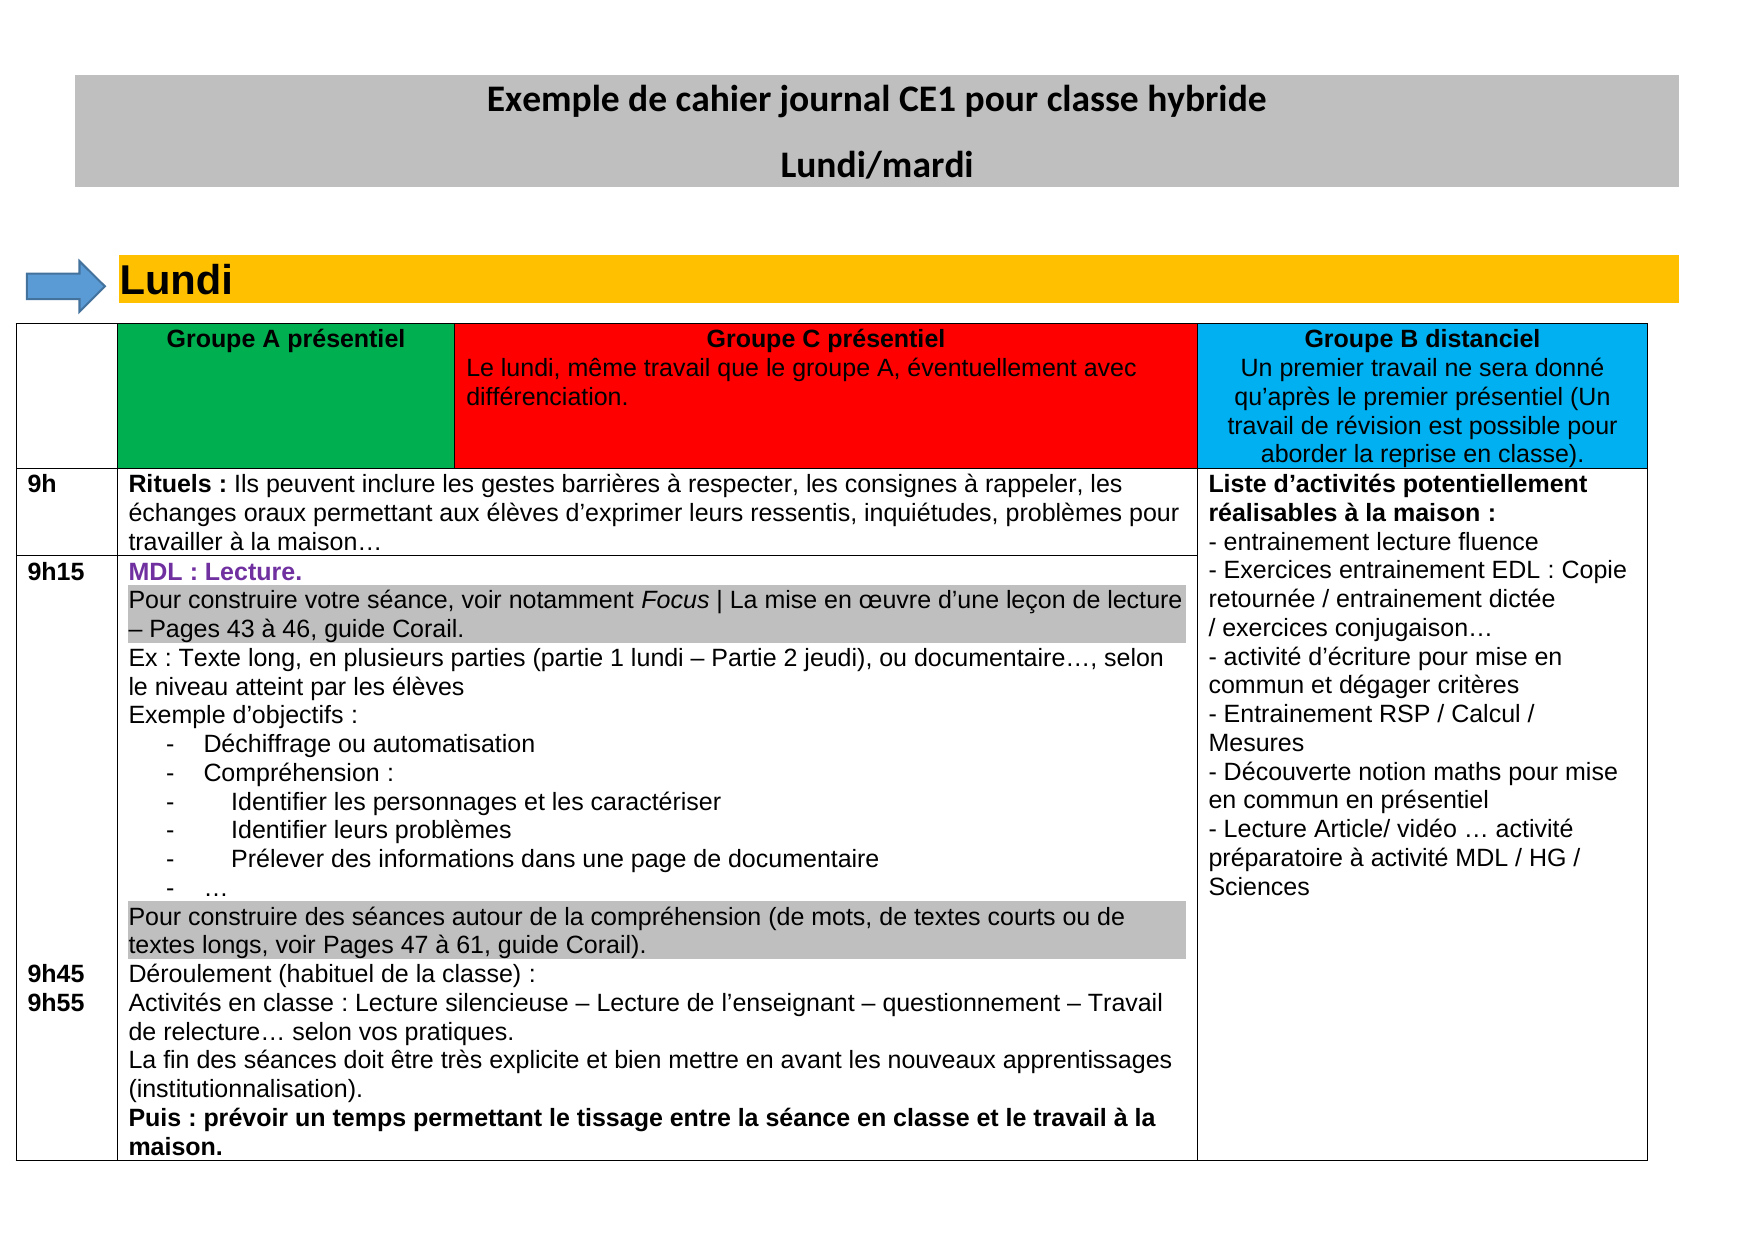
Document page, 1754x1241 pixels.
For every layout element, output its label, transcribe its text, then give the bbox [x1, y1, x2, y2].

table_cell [118, 556, 1197, 1160]
text Lundi/mardi [75, 141, 1679, 187]
table_cell 9h [17, 469, 117, 555]
text Lundi [119, 255, 1679, 303]
table_header Groupe C présentiel Le lundi, même travail que le groupe A, éventuellement avec différenciation. [455, 324, 1197, 468]
table_cell 9h15 9h45 9h55 [17, 556, 117, 1160]
table_header Groupe B distanciel Un premier travail ne sera donné qu’après le premier présentiel (Un travail de révision est possible pour aborder la reprise en classe). [1198, 324, 1647, 468]
text Exemple de cahier journal CE1 pour classe hybride [75, 75, 1679, 121]
table_header [17, 324, 117, 468]
table_cell Liste d’activités potentiellement réalisables à la maison : - entrainement lecture fluence - Exercices entrainement EDL : Copie retournée / entrainement dictée / exercices conjugaison… - activité d’écriture pour mise en commun et dégager critères - Entrainement RSP / Calcul / Mesures - Découverte notion maths pour mise en commun en présentiel - Lecture Article/ vidéo … activité préparatoire à activité MDL / HG / Sciences Ex de tâche à réaliser à la maison: « Suite à la relecture du texte, faire une liste de ce que le personnage pourrait trouver dans le lieu dans lequel il se trouve, en fonction d’une saison précise (Ex de texte : une balade en forêt, en automne). Donner un exemple aux élèves, échanges, s’assurer de la bonne compréhension de tous. Maths Résolution de problèmes Ex de tâche à réaliser à la maison qui sera proposée pour le groupe C en présentiel : Proposer aux élèves 2 problèmes à résoudre, le premier avec une situation d’ajout et le second avec une situation de retrait : « Dans une boite, on ajoute 5 balles. Il y a maintenant 15 balles dans la boite. Combien de balles y avait-il dans la boite au début ? » Au début, dans la boite, il n’y avait pas 15 balles. Il y en avait moins. Il n’y avait pas les balles qui vient d'être rajouter. Elle avait 5 balles de moins. 15 balles – 5 balles = 10 balles. La réponse est : Dans la boite, il y avait 10 balles. « Au marché, ce matin, le marchand a vendu 10 casquettes. Il a encore 12 casquettes à vendre. Combien de casquettes avait-il au début du marché ? » Au début, le marchand avait plus de 12 casquettes à vendre. Les 12 casquettes, ce sont les casquettes qui restent après qu'il ait vendu 10 casquettes. Donc, au début, il y avait 10 casquettes de plus. La réponse est : Au début, il y avait 22 casquettes. Différenciation : proposer une réponse à compléter Exemple du contenu d’un cahier journal autour d’une activité de calcul mental: On a appris que… (l’élève copie la réflexion commune écrite au tableau). Institutionnalisation Coller la synthèse.Photocopie faite à l’avance par l’enseignant, sauf possibilité de l’éditer en temps réel en classe (dans ce cas, la synthèse est réalisée avec les élèves, puis éditée et dupliquée dans l’immédiat). Ce serait mieux. Travail à faire à la maison : remplir le tableau. On fait ensemble la première case de chacun des exercices : A quoi faut-il faire attention ? X, peux-tu expliquer une dernière fois ? --------------------------------------- Orthographe grammaticale Exemple d’activité : Réécrire un petit texte au pluriel (Exemple page 125 du manuel Pépites Français). Prendre un exemple préalable pour expliquer explicitement ce qui est attendu pour éviter tout malentendu. Expliciter aussi les références aux aides possibles : le cahier ? le manuel ? … Adopter systématiquement la même présentation du cahier journal. A la maison : un texte peut être donné à relire. Pour motiver l’élève, un chronométrage peut lui être proposé (Voir avec les parents. Ils disposent d’un chronomètre sur leur téléphone portable). Maths Grandeurs et mesures Ex de tâche à réaliser à la maison qui sera proposée pour le groupe C en présentiel : Relire les leçons « Lire l’heure » et « Convertir les durées ». Arts plastiques : Même présentation dans le journal des apprentissages. Travail à avancer à la maison, sans le terminer obligatoirement. Les élèves peuvent avoir accès au tuto si vous l’envoyez par mail aux familles : Le tuto pour créer autour de ces œuvres : https://www.fracnormandiecaen.fr/article/252/atelier-le-gouffre [1198, 469, 1647, 1160]
table_cell Rituels : Ils peuvent inclure les gestes barrières à respecter, les consignes à rappeler, les échanges oraux permettant aux élèves d’exprimer leurs ressentis, inquiétudes, problèmes pour travailler à la maison… [118, 469, 1197, 555]
table_header Groupe A présentiel [118, 324, 454, 468]
